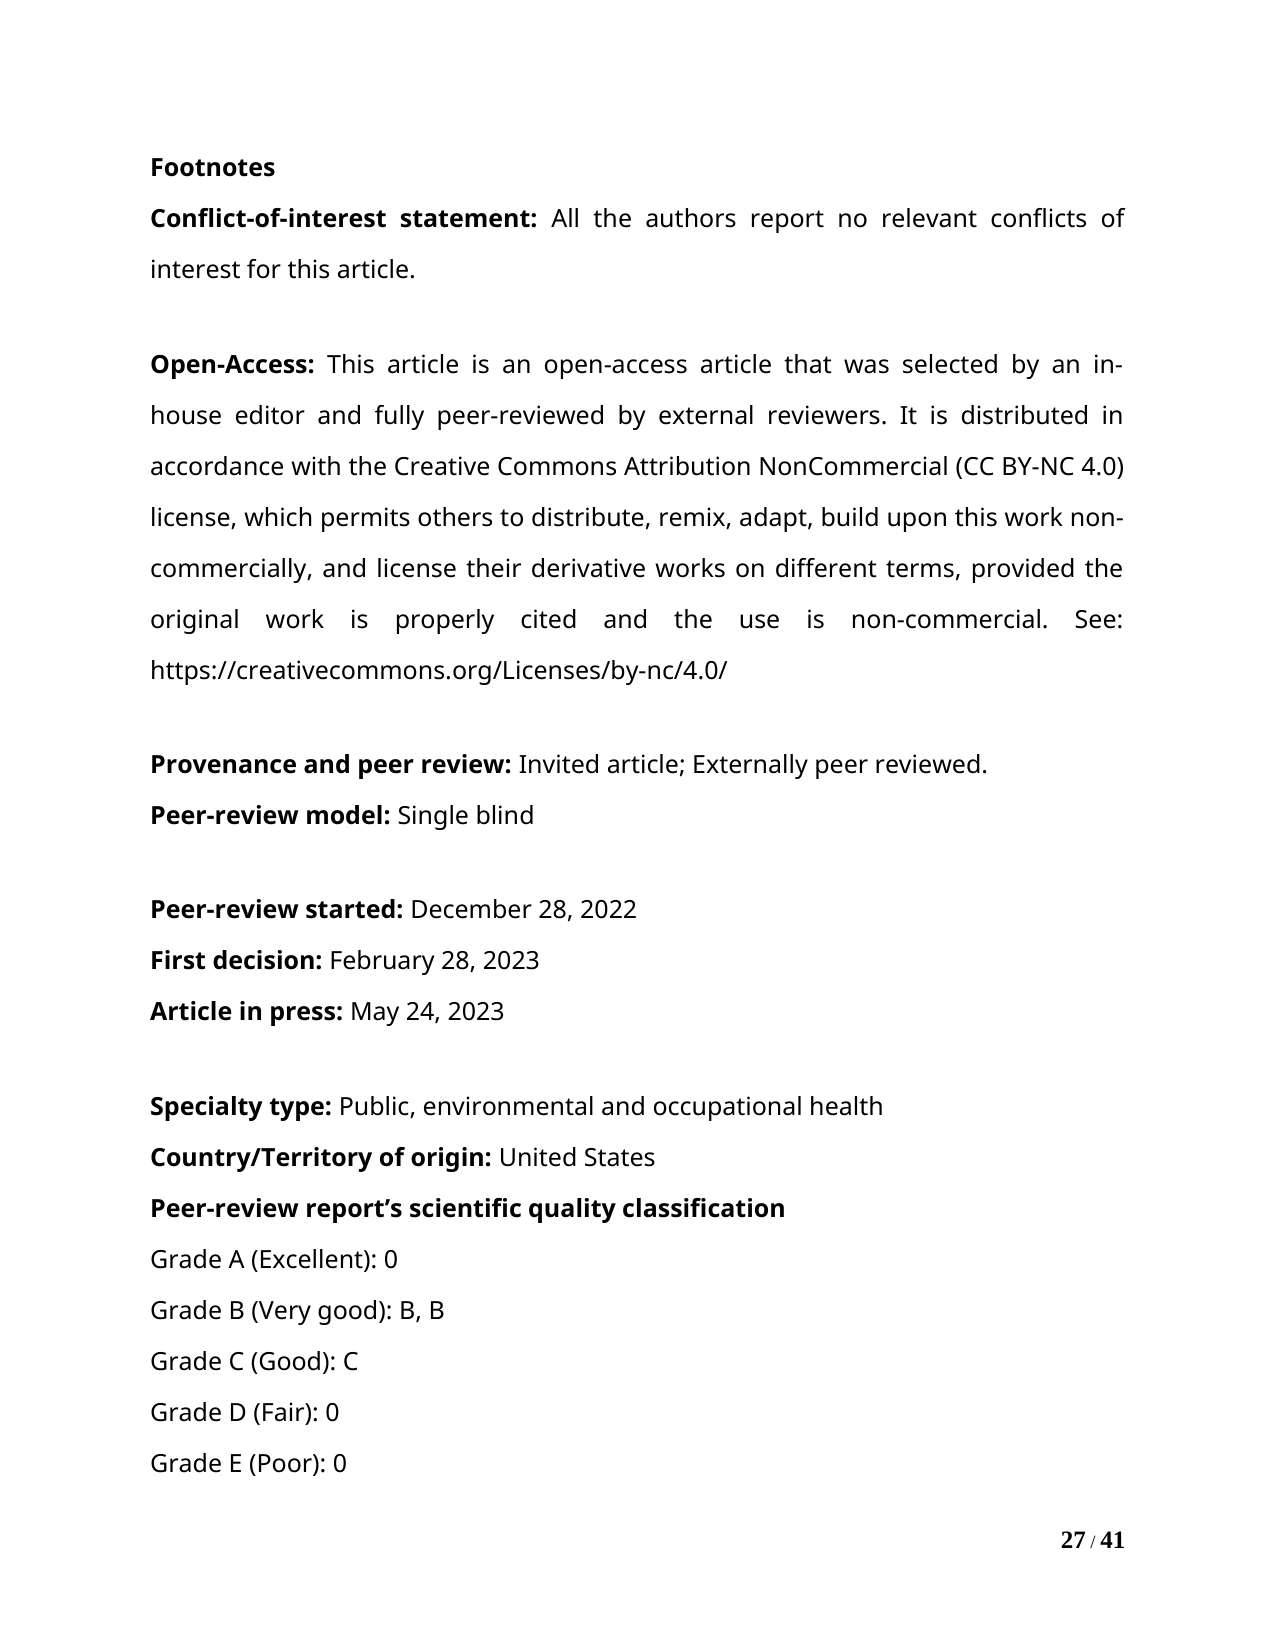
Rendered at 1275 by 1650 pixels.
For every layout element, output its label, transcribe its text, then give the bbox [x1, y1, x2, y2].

text First decision: February 28, 2023 [150, 943, 1125, 977]
text Grade E (Poor): 0 [150, 1445, 1125, 1479]
text Article in press: May 24, 2023 [150, 994, 1125, 1028]
text Peer-review model: Single blind [150, 798, 1125, 832]
text Provenance and peer review: Invited article; Externally peer reviewed. [150, 747, 1125, 781]
text Grade B (Very good): B, B [150, 1292, 1125, 1326]
text Specialty type: Public, environmental and occupational health [150, 1088, 1125, 1122]
text Open-Access: This article is an open-access article that was selected by an in-house editor and fully peer-reviewed by external reviewers. It is distributed in accordance with the Creative Commons Attribution NonCommercial (CC BY-NC 4.0) license, which permits others to distribute, remix, adapt, build upon this work non-commercially, and license their derivative works on different terms, provided the original work is properly cited and the use is non-commercial. See: https://creativecommons.org/Licenses/by-nc/4.0/ [150, 346, 1125, 687]
text Country/Territory of origin: United States [150, 1139, 1125, 1173]
text Peer-review report’s scientific quality classification [150, 1190, 1125, 1224]
text Peer-review started: December 28, 2022 [150, 892, 1125, 926]
text Grade A (Excellent): 0 [150, 1241, 1125, 1275]
text Grade D (Fair): 0 [150, 1394, 1125, 1428]
text Grade C (Good): C [150, 1343, 1125, 1377]
text Footnotes [150, 150, 1125, 184]
text Conflict-of-interest statement: All the authors report no relevant conflicts of interest for this article. [150, 201, 1125, 286]
